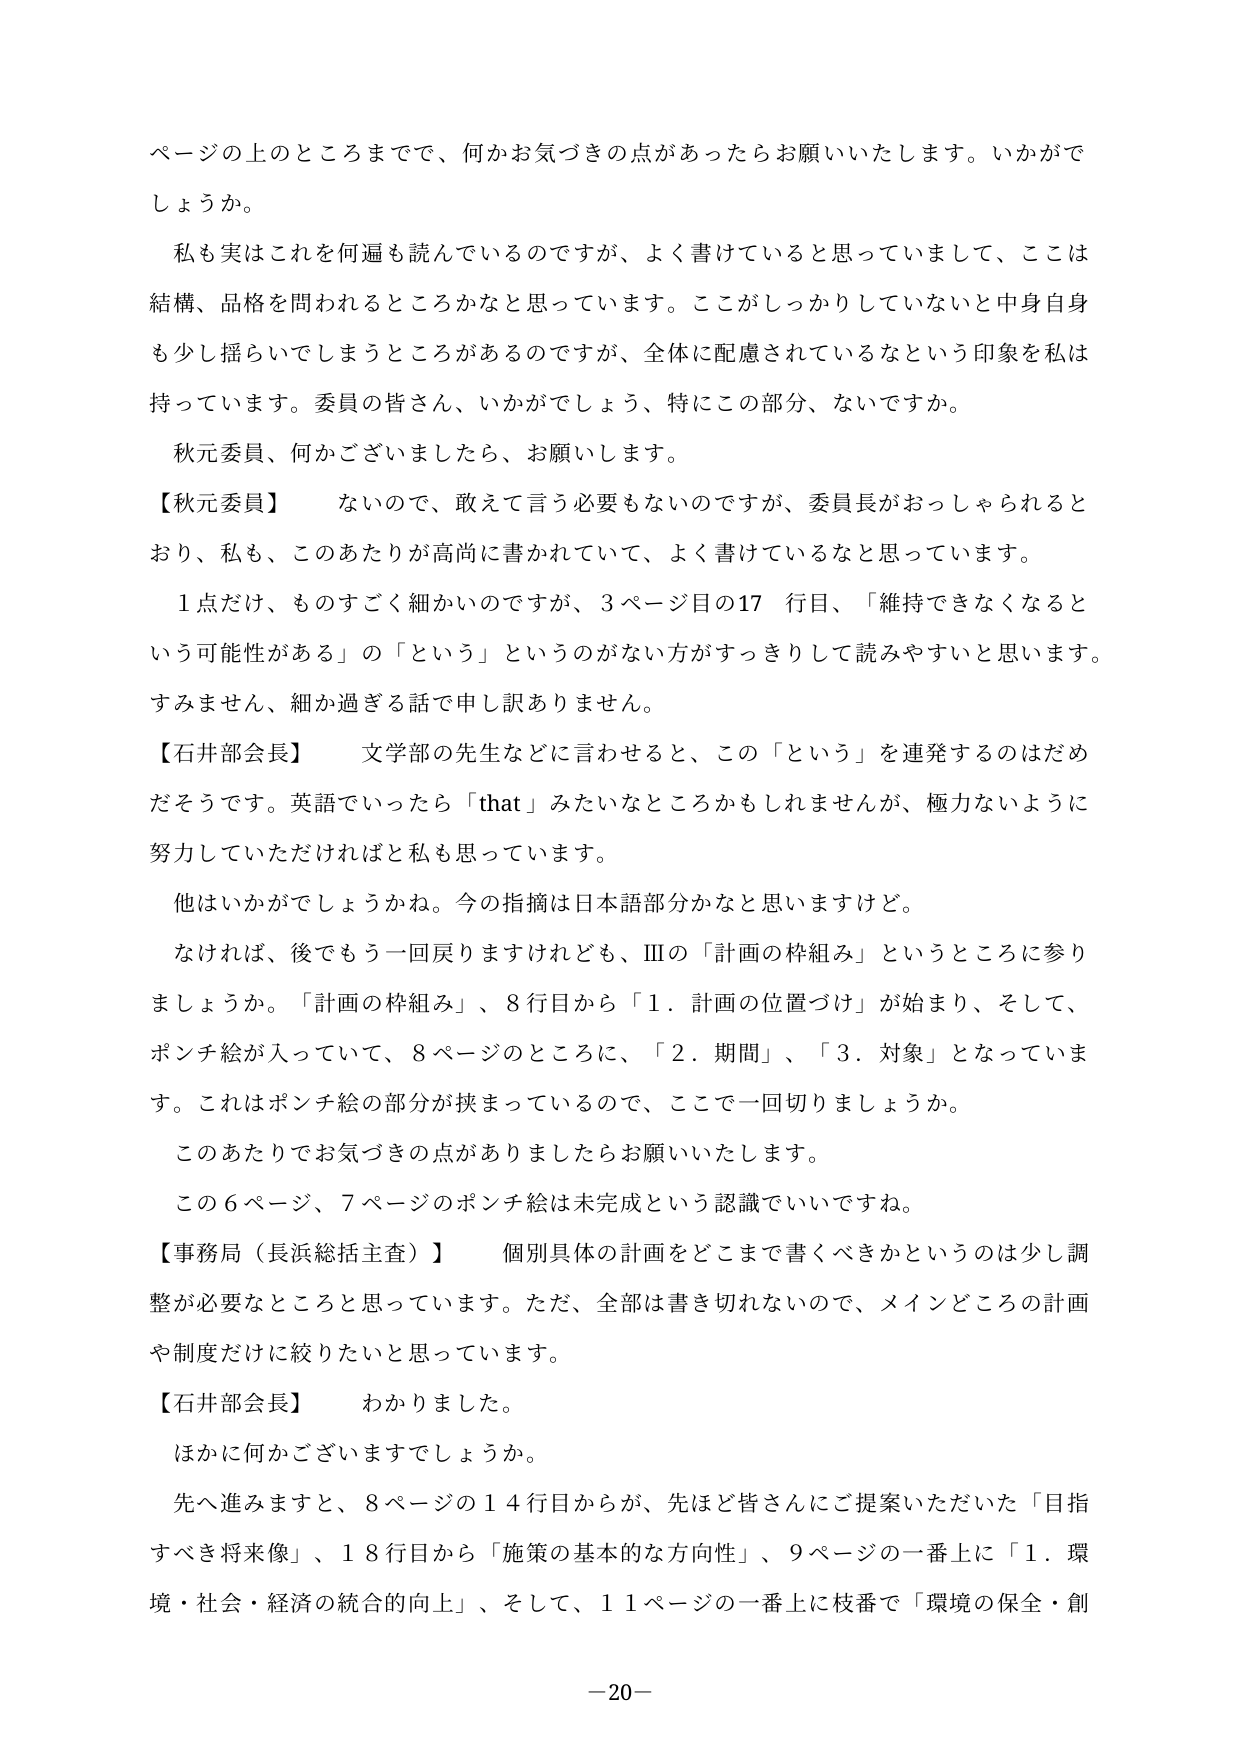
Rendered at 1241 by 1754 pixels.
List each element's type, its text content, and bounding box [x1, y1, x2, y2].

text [149, 1477, 1091, 1627]
text このあたりでお気づきの点がありましたらお願いいたします。 [149, 1127, 1091, 1177]
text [149, 127, 1091, 227]
text 【石井部会長】 文学部の先生などに言わせると、この「という」を連発するのはだめだそうです。英語でいったら「that」みたいなところかもしれませんが、極力ないように努力していただければと私も思っています。 [149, 727, 1091, 877]
text 【石井部会長】 わかりました。 [149, 1377, 1091, 1427]
text 私も実はこれを何遍も読んでいるのですが、よく書けていると思っていまして、ここは結構、品格を問われるところかなと思っています。ここがしっかりしていないと中身自身も少し揺らいでしまうところがあるのですが、全体に配慮されているなという印象を私は持っています。委員の皆さん、いかがでしょう、特にこの部分、ないですか。 [149, 227, 1091, 427]
text 【秋元委員】 ないので、敢えて言う必要もないのですが、委員長がおっしゃられるとおり、私も、このあたりが高尚に書かれていて、よく書けているなと思っています。 [149, 477, 1091, 577]
text 秋元委員、何かございましたら、お願いします。 [149, 427, 1091, 477]
text 他はいかがでしょうかね。今の指摘は日本語部分かなと思いますけど。 [149, 877, 1091, 927]
text 【事務局（長浜総括主査）】 個別具体の計画をどこまで書くべきかというのは少し調整が必要なところと思っています。ただ、全部は書き切れないので、メインどころの計画や制度だけに絞りたいと思っています。 [149, 1227, 1091, 1377]
text なければ、後でもう一回戻りますけれども、Ⅲの「計画の枠組み」というところに参りましょうか。「計画の枠組み」、８行目から「１．計画の位置づけ」が始まり、そして、ポンチ絵が入っていて、８ページのところに、「２．期間」、「３．対象」となっています。これはポンチ絵の部分が挟まっているので、ここで一回切りましょうか。 [149, 927, 1091, 1127]
text ほかに何かございますでしょうか。 [149, 1427, 1091, 1477]
text この６ページ、７ページのポンチ絵は未完成という認識でいいですね。 [149, 1177, 1091, 1227]
text １点だけ、ものすごく細かいのですが、３ページ目の17行目、「維持できなくなるという可能性がある」の「という」というのがない方がすっきりして読みやすいと思います。すみません、細か過ぎる話で申し訳ありません。 [149, 577, 1091, 727]
